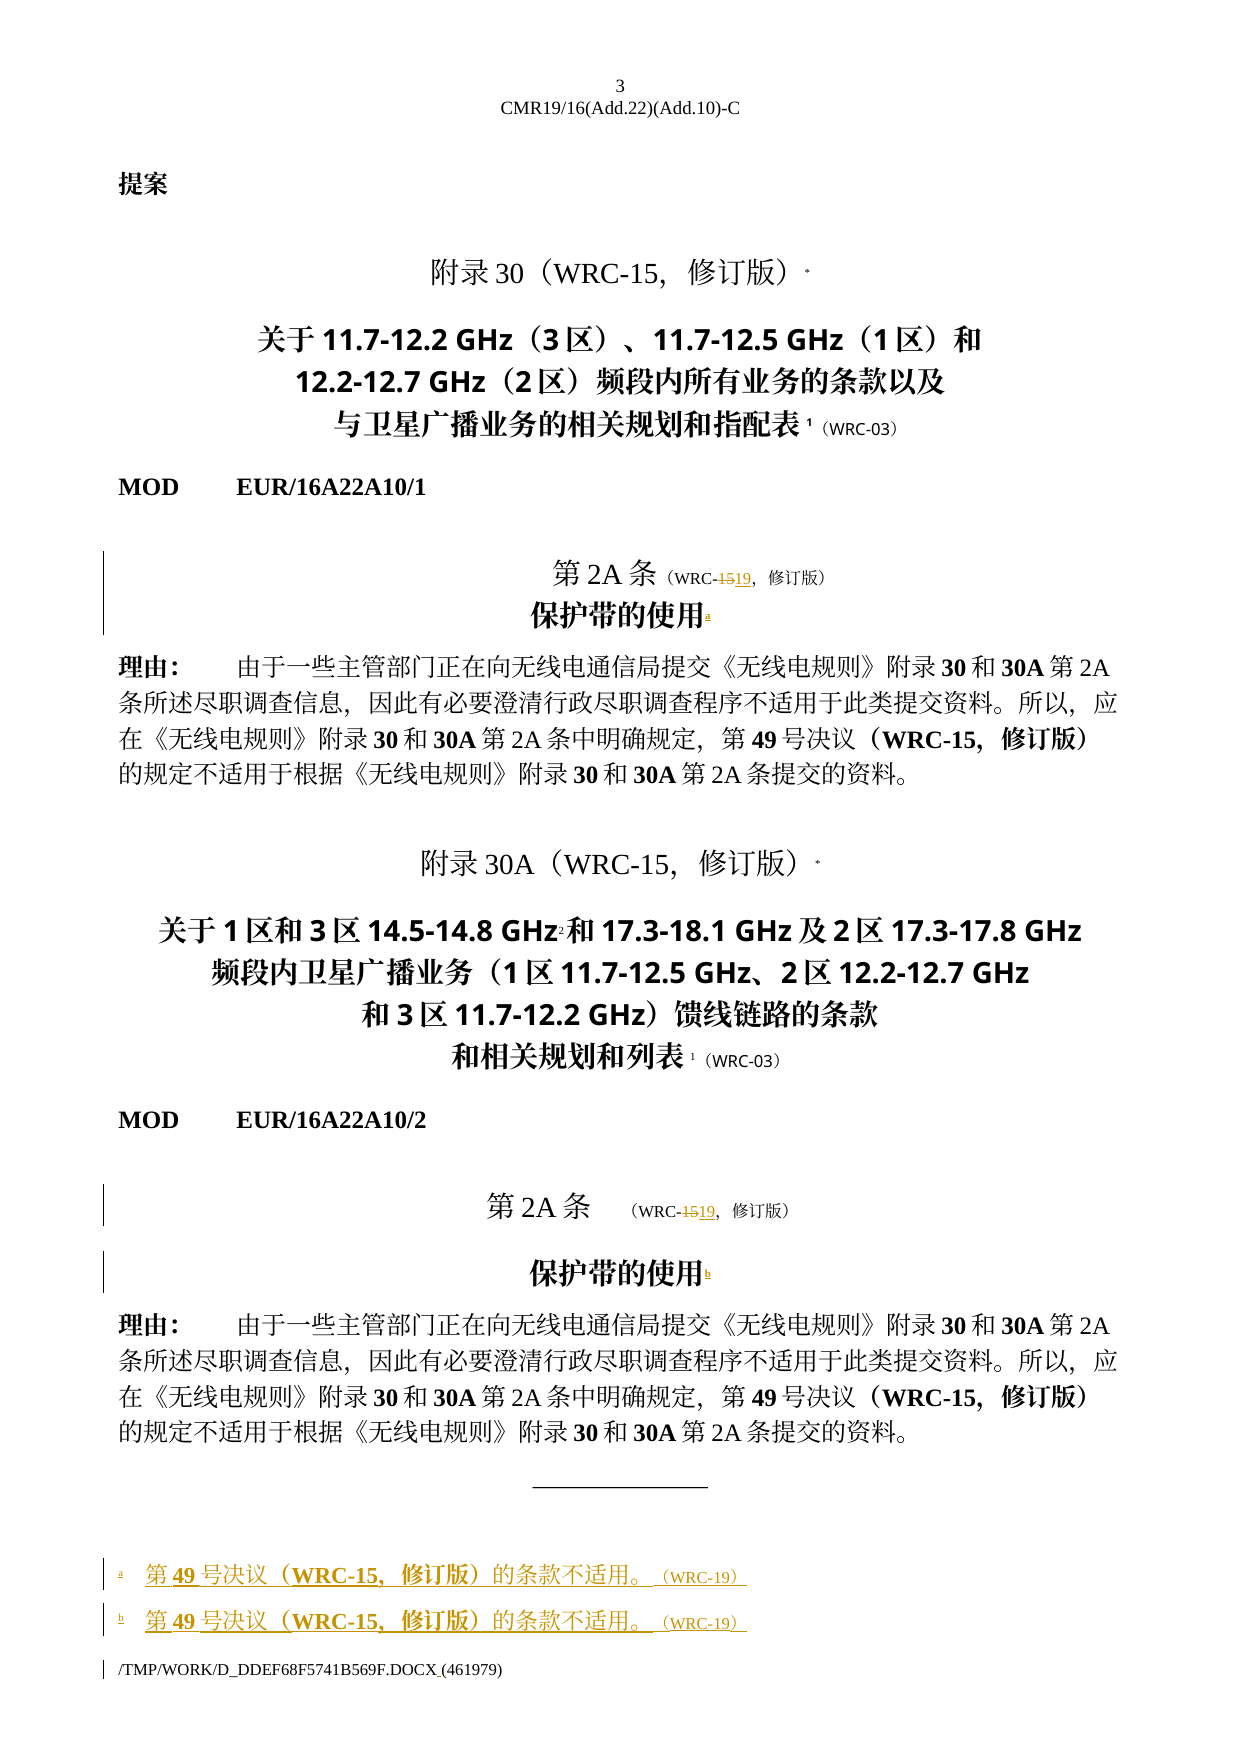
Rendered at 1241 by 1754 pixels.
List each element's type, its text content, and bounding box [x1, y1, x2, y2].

text 附录30（WRC-15，修订版）* [118, 250, 1122, 292]
text 理由： 由于一些主管部门正在向无线电通信局提交《无线电规则》附录30和30A第2A条所述尽职调查信息，因此有必要澄清行政尽职调查程序不适用于此类提交资料。所以，应在《无线电规则》附录30和30A第2A条中明确规定，第49号决议（WRC-15，修订版）的规定不适用于根据《无线电规则》附录30和30A第2A条提交的资料。 [118, 647, 1122, 791]
subtitle 提案 [118, 164, 1122, 200]
text 第2A条（WRC-，修订版） [118, 551, 1122, 593]
text 附录30A（WRC-15，修订版）* [118, 841, 1122, 883]
text MOD EUR/16A22A10/1 [118, 472, 1122, 501]
title 保护带的使用 [118, 1251, 1122, 1293]
text 第2A条 （WRC-，修订版） [118, 1184, 1122, 1226]
title 关于11.7-12.2 GHz（3区）、11.7-12.5 GHz（1区）和 12.2-12.7 GHz（2区）频段内所有业务的条款以及 与卫星广播业务的相关规划和指配表1（WRC-03） [118, 317, 1122, 443]
title 保护带的使用 [118, 593, 1122, 635]
text MOD EUR/16A22A10/2 [118, 1105, 1122, 1134]
title 关于1区和3区14.5-14.8 GHz2和17.3-18.1 GHz及2区17.3-17.8 GHz 频段内卫星广播业务（1区11.7-12.5 GHz、2区12.2-12.7 GHz 和3区11.7-12.2 GHz）馈线链路的条款 和相关规划和列表1（WRC-03） [118, 908, 1122, 1076]
text 理由： 由于一些主管部门正在向无线电通信局提交《无线电规则》附录30和30A第2A条所述尽职调查信息，因此有必要澄清行政尽职调查程序不适用于此类提交资料。所以，应在《无线电规则》附录30和30A第2A条中明确规定，第49号决议（WRC-15，修订版）的规定不适用于根据《无线电规则》附录30和30A第2A条提交的资料。 [118, 1305, 1122, 1449]
text ______________ [118, 1462, 1122, 1490]
